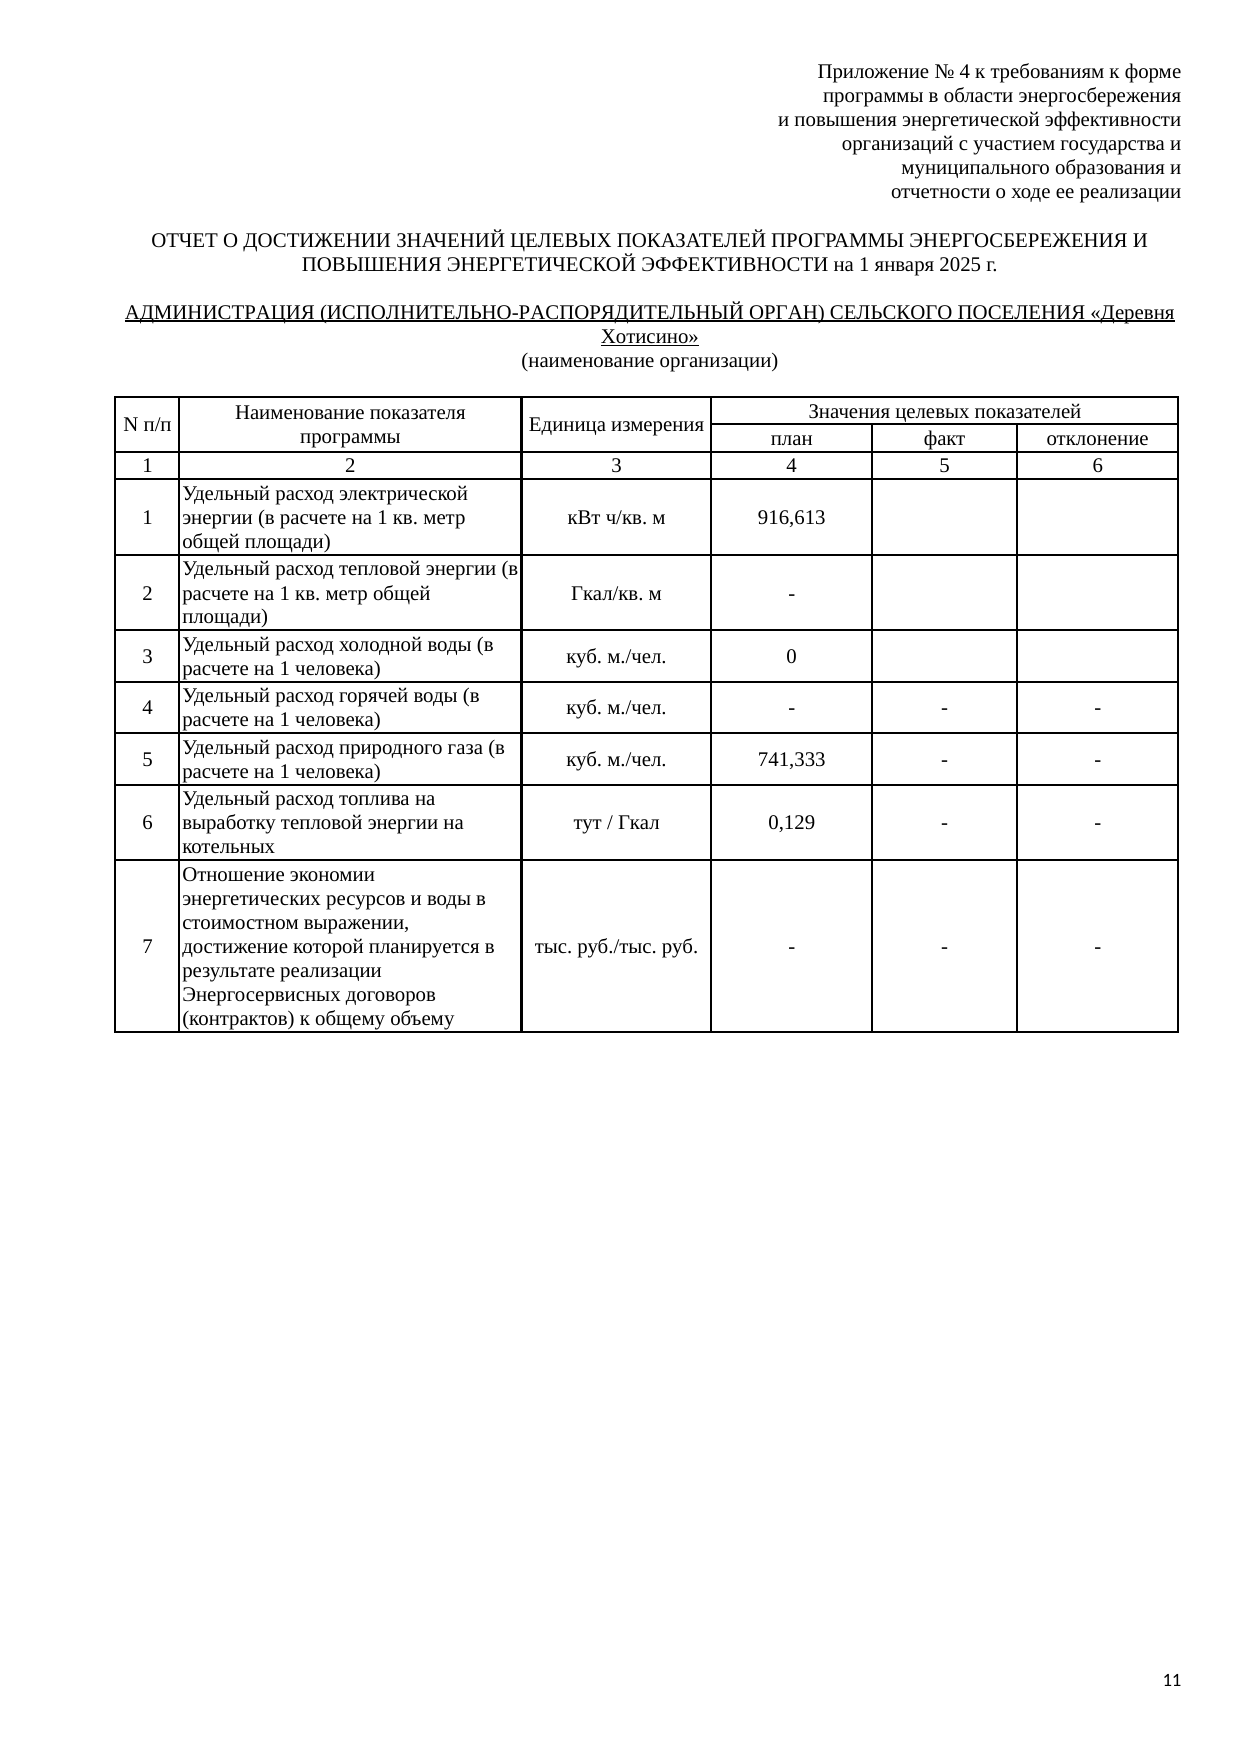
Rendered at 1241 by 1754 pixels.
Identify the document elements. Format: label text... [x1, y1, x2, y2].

table_cell Удельный расход тепловой энергии (в расчете на 1 кв. метр общей площади) [180, 556, 520, 629]
table_cell 2 [180, 453, 520, 478]
table_cell 5 [873, 453, 1016, 478]
table_cell факт [873, 425, 1016, 451]
table_cell - [712, 556, 871, 629]
table_cell куб. м./чел. [523, 631, 710, 681]
table_header N п/п [116, 398, 178, 451]
table_cell 1 [116, 453, 178, 478]
table_cell 2 [116, 556, 178, 629]
text АДМИНИСТРАЦИЯ (ИСПОЛНИТЕЛЬНО-РАСПОРЯДИТЕЛЬНЫЙ ОРГАН) СЕЛЬСКОГО ПОСЕЛЕНИЯ «Деревня Хотисино» [118, 300, 1181, 348]
table_cell [1018, 480, 1177, 554]
table_cell 916,613 [712, 480, 871, 554]
table_cell [873, 556, 1016, 629]
table_cell тут / Гкал [523, 786, 710, 859]
table_cell 7 [116, 861, 178, 1031]
subtitle ОТЧЕТ О ДОСТИЖЕНИИ ЗНАЧЕНИЙ ЦЕЛЕВЫХ ПОКАЗАТЕЛЕЙ ПРОГРАММЫ ЭНЕРГОСБЕРЕЖЕНИЯ И ПОВЫШЕНИЯ ЭНЕРГЕТИЧЕСКОЙ ЭФФЕКТИВНОСТИ на 1 января 2025 г. [118, 227, 1181, 276]
table_cell Удельный расход холодной воды (в расчете на 1 человека) [180, 631, 520, 681]
table_cell - [873, 683, 1016, 732]
text Приложение № 4 к требованиям к форме [118, 59, 1181, 83]
table_cell 5 [116, 734, 178, 783]
table_cell 3 [523, 453, 710, 478]
table_cell тыс. руб./тыс. руб. [523, 861, 710, 1031]
table_cell Гкал/кв. м [523, 556, 710, 629]
table_cell - [712, 683, 871, 732]
table_header Наименование показателя программы [180, 398, 520, 451]
table_cell [873, 480, 1016, 554]
table_header Единица измерения [523, 398, 710, 451]
table_cell - [873, 734, 1016, 783]
table_cell Удельный расход топлива на выработку тепловой энергии на котельных [180, 786, 520, 859]
table_cell 0,129 [712, 786, 871, 859]
table_cell 3 [116, 631, 178, 681]
table_cell куб. м./чел. [523, 734, 710, 783]
table_cell 6 [1018, 453, 1177, 478]
table_cell [1018, 631, 1177, 681]
text муниципального образования и [118, 155, 1181, 179]
text организаций с участием государства и [118, 131, 1181, 155]
table_cell - [873, 786, 1016, 859]
table_cell - [1018, 861, 1177, 1031]
table_cell Удельный расход электрической энергии (в расчете на 1 кв. метр общей площади) [180, 480, 520, 554]
table_cell 6 [116, 786, 178, 859]
table_cell - [1018, 734, 1177, 783]
text и повышения энергетической эффективности [118, 107, 1181, 131]
table_cell - [712, 861, 871, 1031]
table_cell 741,333 [712, 734, 871, 783]
table_cell 4 [116, 683, 178, 732]
table_cell Удельный расход природного газа (в расчете на 1 человека) [180, 734, 520, 783]
table_cell Удельный расход горячей воды (в расчете на 1 человека) [180, 683, 520, 732]
table_cell [1018, 556, 1177, 629]
table_cell 4 [712, 453, 871, 478]
text отчетности о ходе ее реализации [118, 179, 1181, 203]
table_cell куб. м./чел. [523, 683, 710, 732]
table_cell кВт ч/кв. м [523, 480, 710, 554]
table_cell 1 [116, 480, 178, 554]
table_header Значения целевых показателей [712, 398, 1177, 423]
table_cell план [712, 425, 871, 451]
table_cell отклонение [1018, 425, 1177, 451]
table_cell - [1018, 786, 1177, 859]
table_cell Отношение экономии энергетических ресурсов и воды в стоимостном выражении, достижение которой планируется в результате реализации Энергосервисных договоров (контрактов) к общему объему [180, 861, 520, 1031]
table_cell - [873, 861, 1016, 1031]
table_cell 0 [712, 631, 871, 681]
text программы в области энергосбережения [118, 83, 1181, 107]
table_cell - [1018, 683, 1177, 732]
text (наименование организации) [118, 348, 1181, 372]
table_cell [873, 631, 1016, 681]
